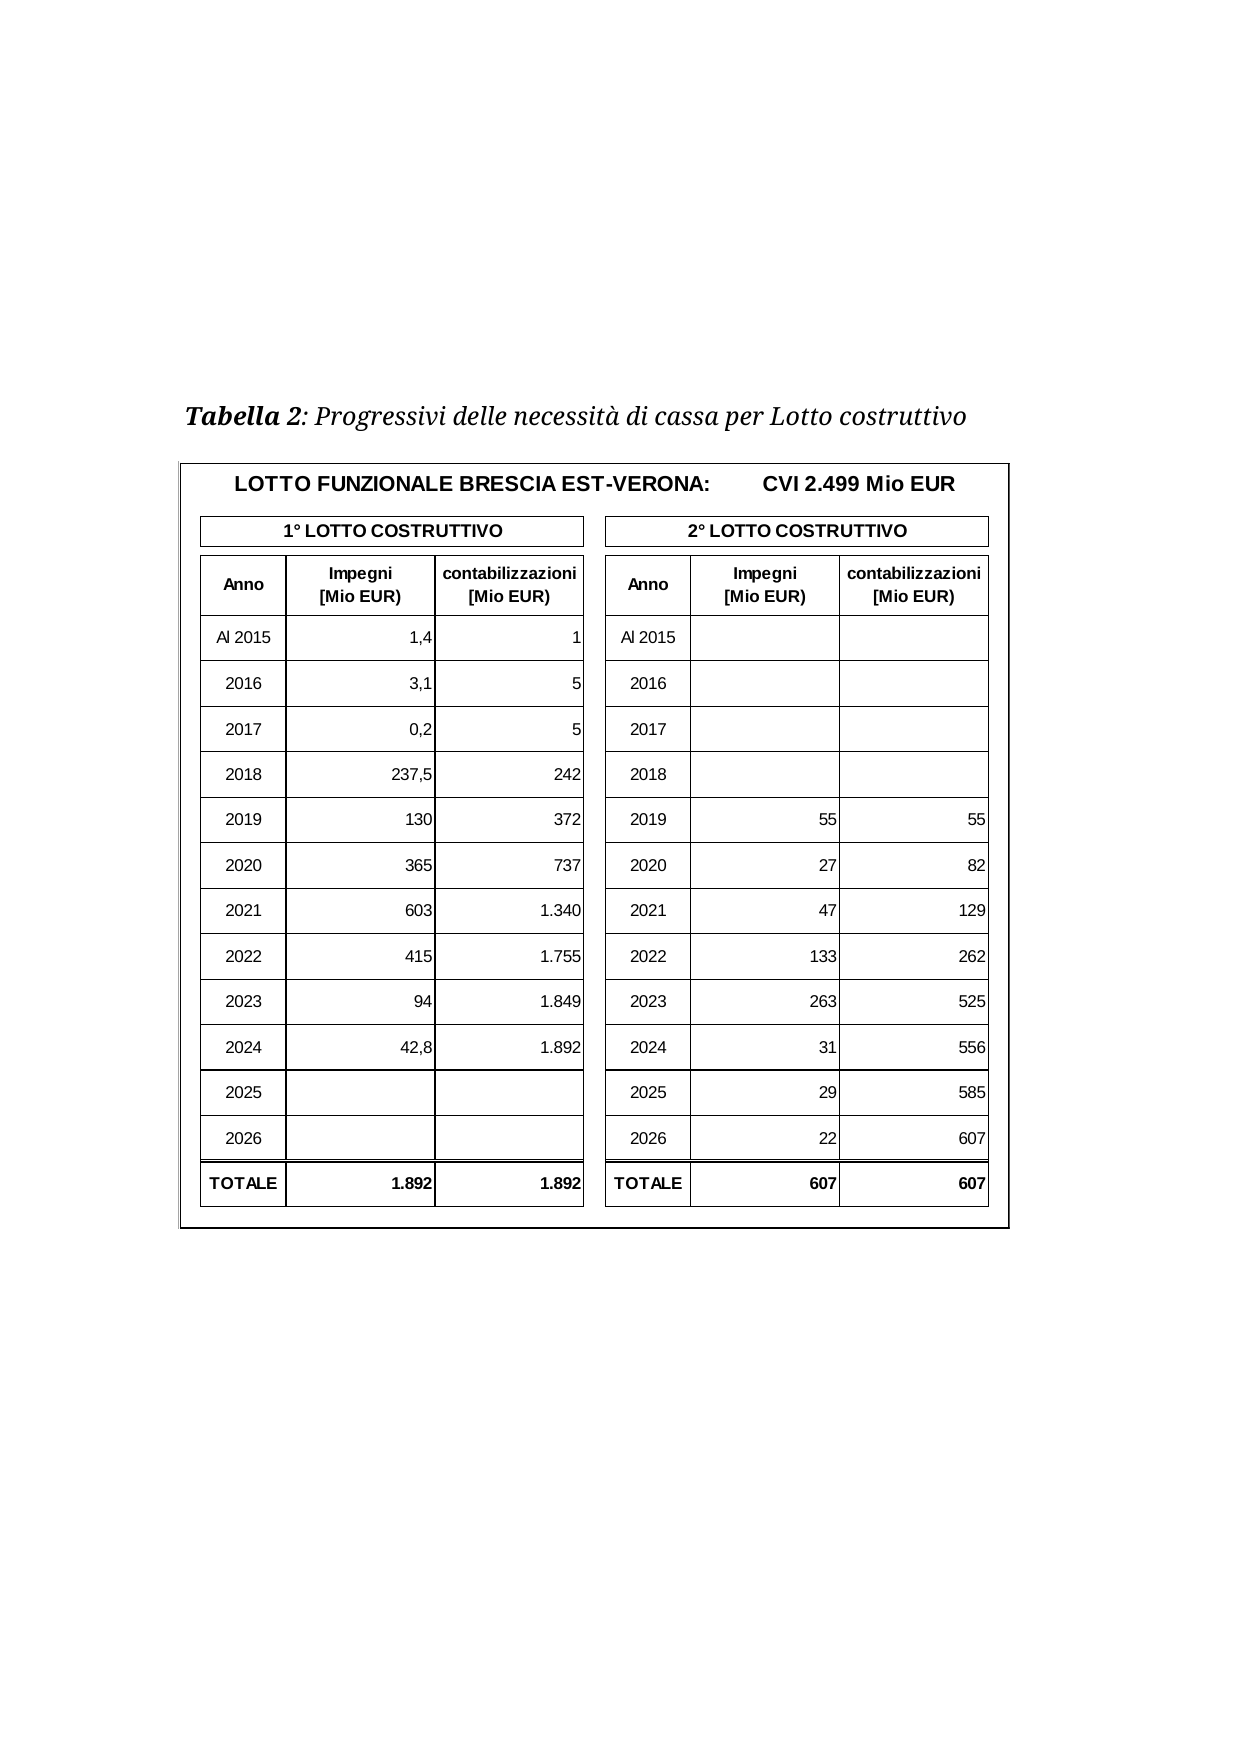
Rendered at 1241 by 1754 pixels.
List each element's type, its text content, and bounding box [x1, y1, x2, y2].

text Tabella 2: Progressivi delle necessità di cassa per Lotto costruttivo [103, 402, 1048, 431]
